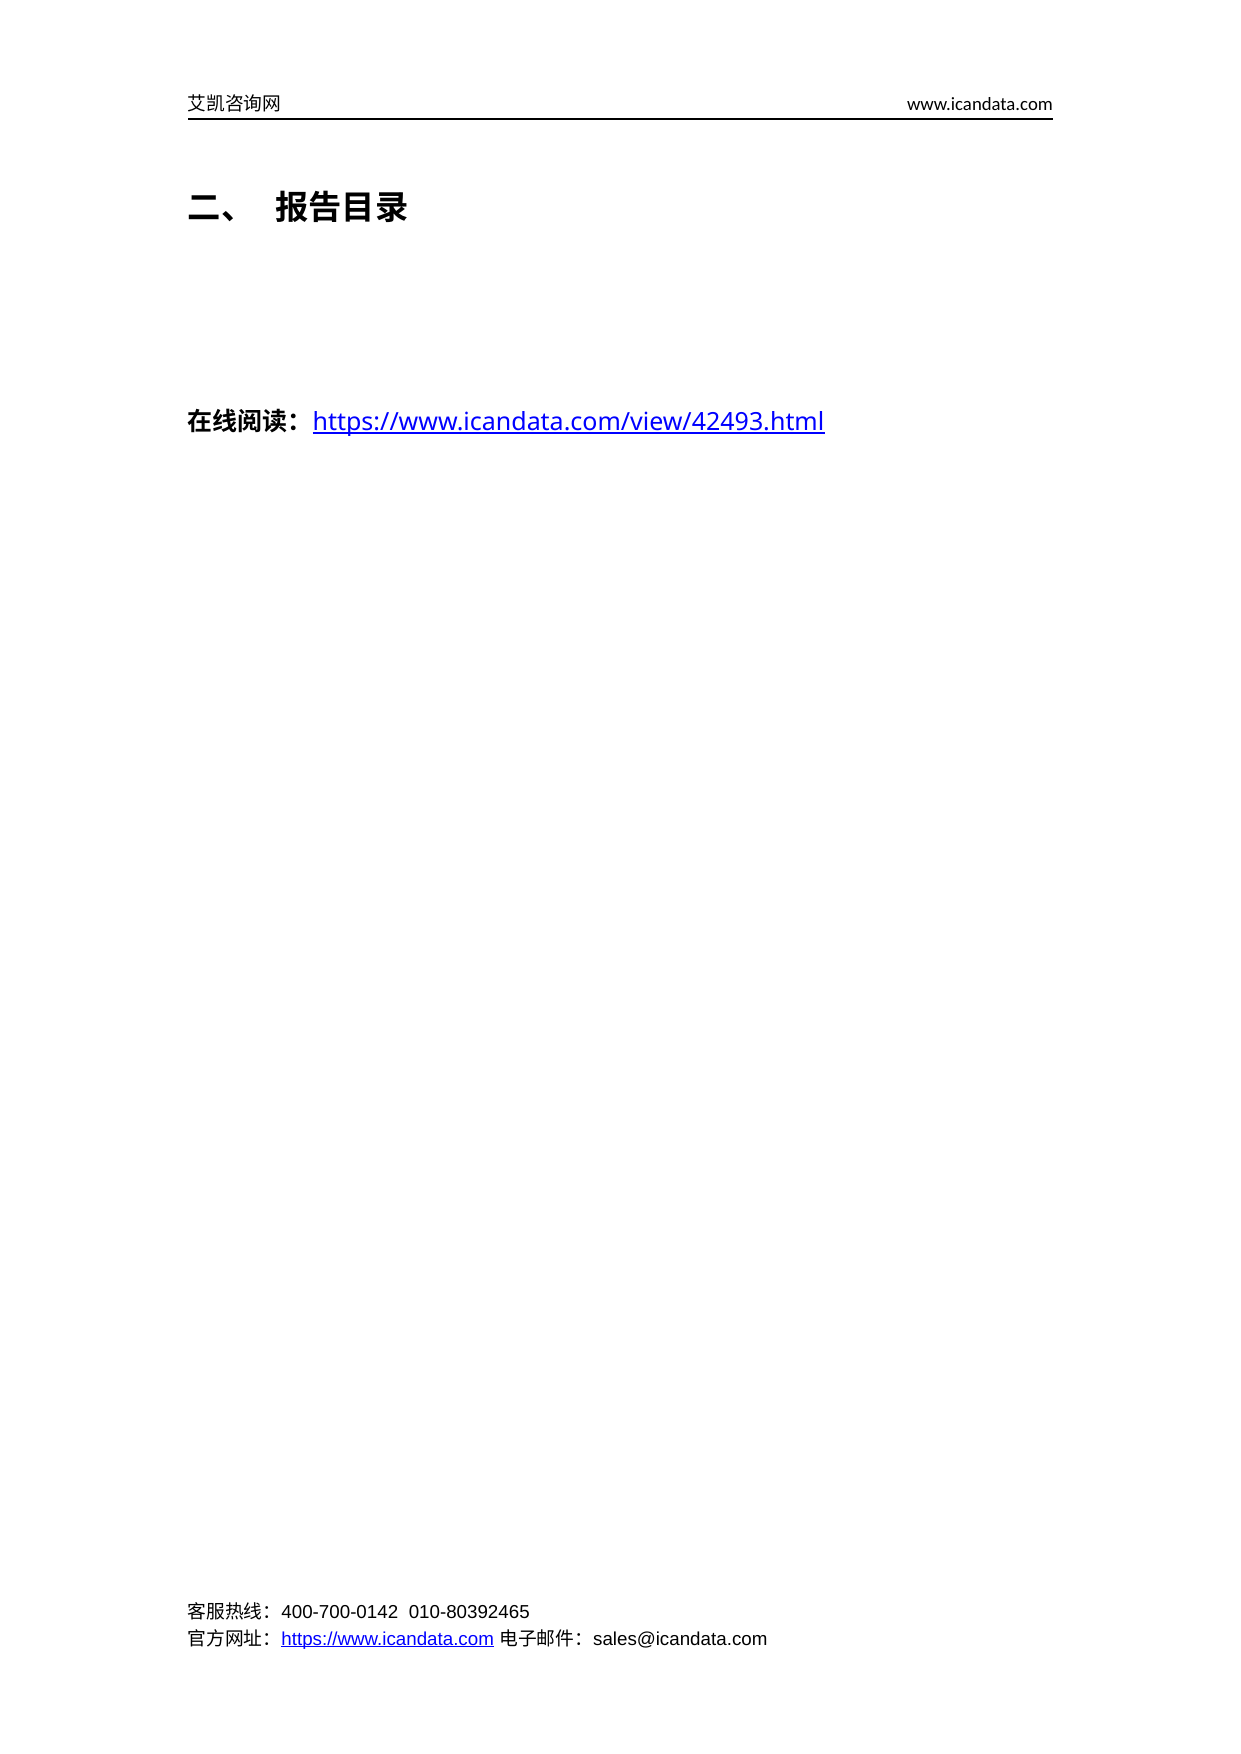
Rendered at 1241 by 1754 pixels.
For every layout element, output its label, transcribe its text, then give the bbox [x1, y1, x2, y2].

text 在线阅读：https://www.icandata.com/view/42493.html [187, 387, 1053, 452]
subtitle 报告目录 [187, 172, 1053, 237]
